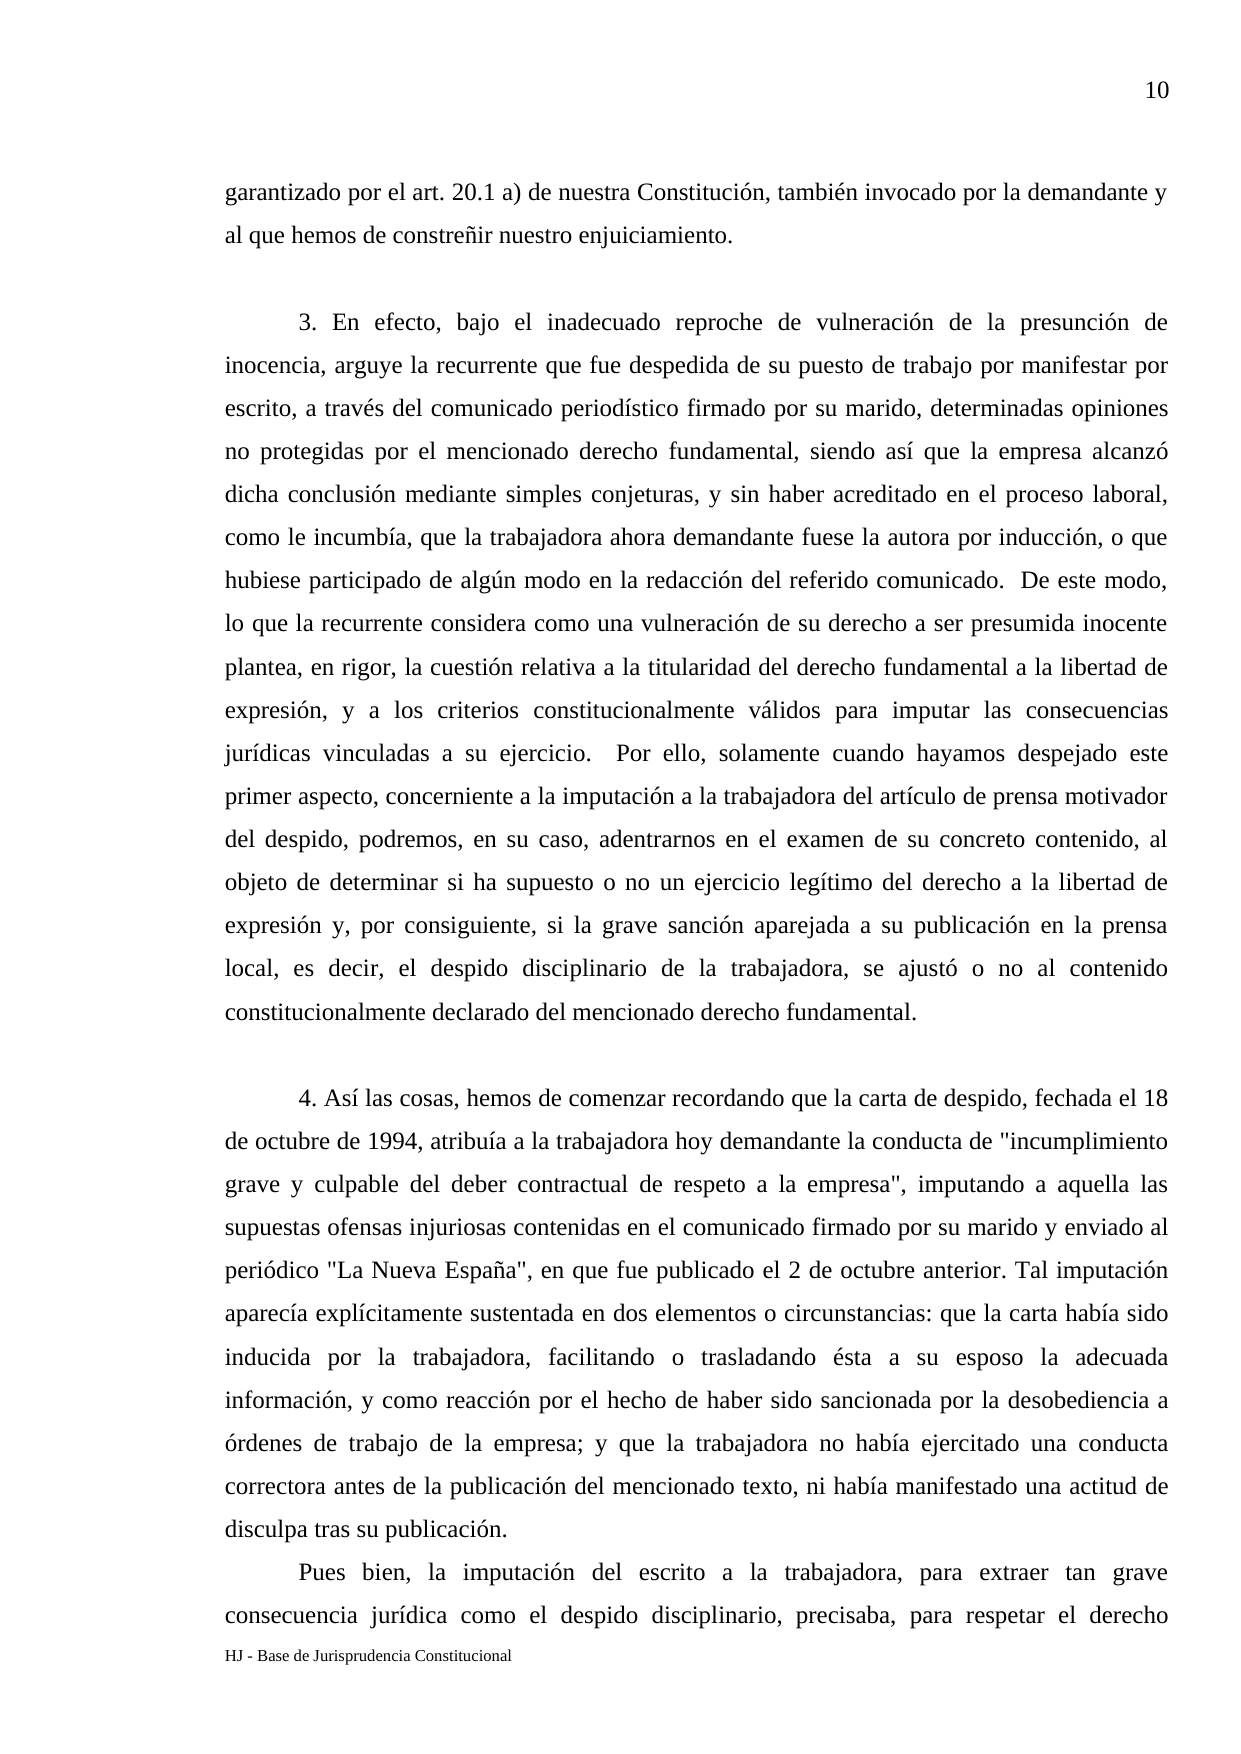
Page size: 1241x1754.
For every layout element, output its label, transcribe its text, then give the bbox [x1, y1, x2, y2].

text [224, 1557, 1169, 1629]
text 3. En efecto, bajo el inadecuado reproche de vulneración de la presunción de inocencia, arguye la recurrente que fue despedida de su puesto de trabajo por manifestar por escrito, a través del comunicado periodístico firmado por su marido, determinadas opiniones no protegidas por el mencionado derecho fundamental, siendo así que la empresa alcanzó dicha conclusión mediante simples conjeturas, y sin haber acreditado en el proceso laboral, como le incumbía, que la trabajadora ahora demandante fuese la autora por inducción, o que hubiese participado de algún modo en la redacción del referido comunicado. De este modo, lo que la recurrente considera como una vulneración de su derecho a ser presumida inocente plantea, en rigor, la cuestión relativa a la titularidad del derecho fundamental a la libertad de expresión, y a los criterios constitucionalmente válidos para imputar las consecuencias jurídicas vinculadas a su ejercicio. Por ello, solamente cuando hayamos despejado este primer aspecto, concerniente a la imputación a la trabajadora del artículo de prensa motivador del despido, podremos, en su caso, adentrarnos en el examen de su concreto contenido, al objeto de determinar si ha supuesto o no un ejercicio legítimo del derecho a la libertad de expresión y, por consiguiente, si la grave sanción aparejada a su publicación en la prensa local, es decir, el despido disciplinario de la trabajadora, se ajustó o no al contenido constitucionalmente declarado del mencionado derecho fundamental. [224, 307, 1169, 1025]
text 4. Así las cosas, hemos de comenzar recordando que la carta de despido, fechada el 18 de octubre de 1994, atribuía a la trabajadora hoy demandante la conducta de "incumplimiento grave y culpable del deber contractual de respeto a la empresa", imputando a aquella las supuestas ofensas injuriosas contenidas en el comunicado firmado por su marido y enviado al periódico "La Nueva España", en que fue publicado el 2 de octubre anterior. Tal imputación aparecía explícitamente sustentada en dos elementos o circunstancias: que la carta había sido inducida por la trabajadora, facilitando o trasladando ésta a su esposo la adecuada información, y como reacción por el hecho de haber sido sancionada por la desobediencia a órdenes de trabajo de la empresa; y que la trabajadora no había ejercitado una conducta correctora antes de la publicación del mencionado texto, ni había manifestado una actitud de disculpa tras su publicación. [224, 1083, 1169, 1543]
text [224, 177, 1169, 249]
